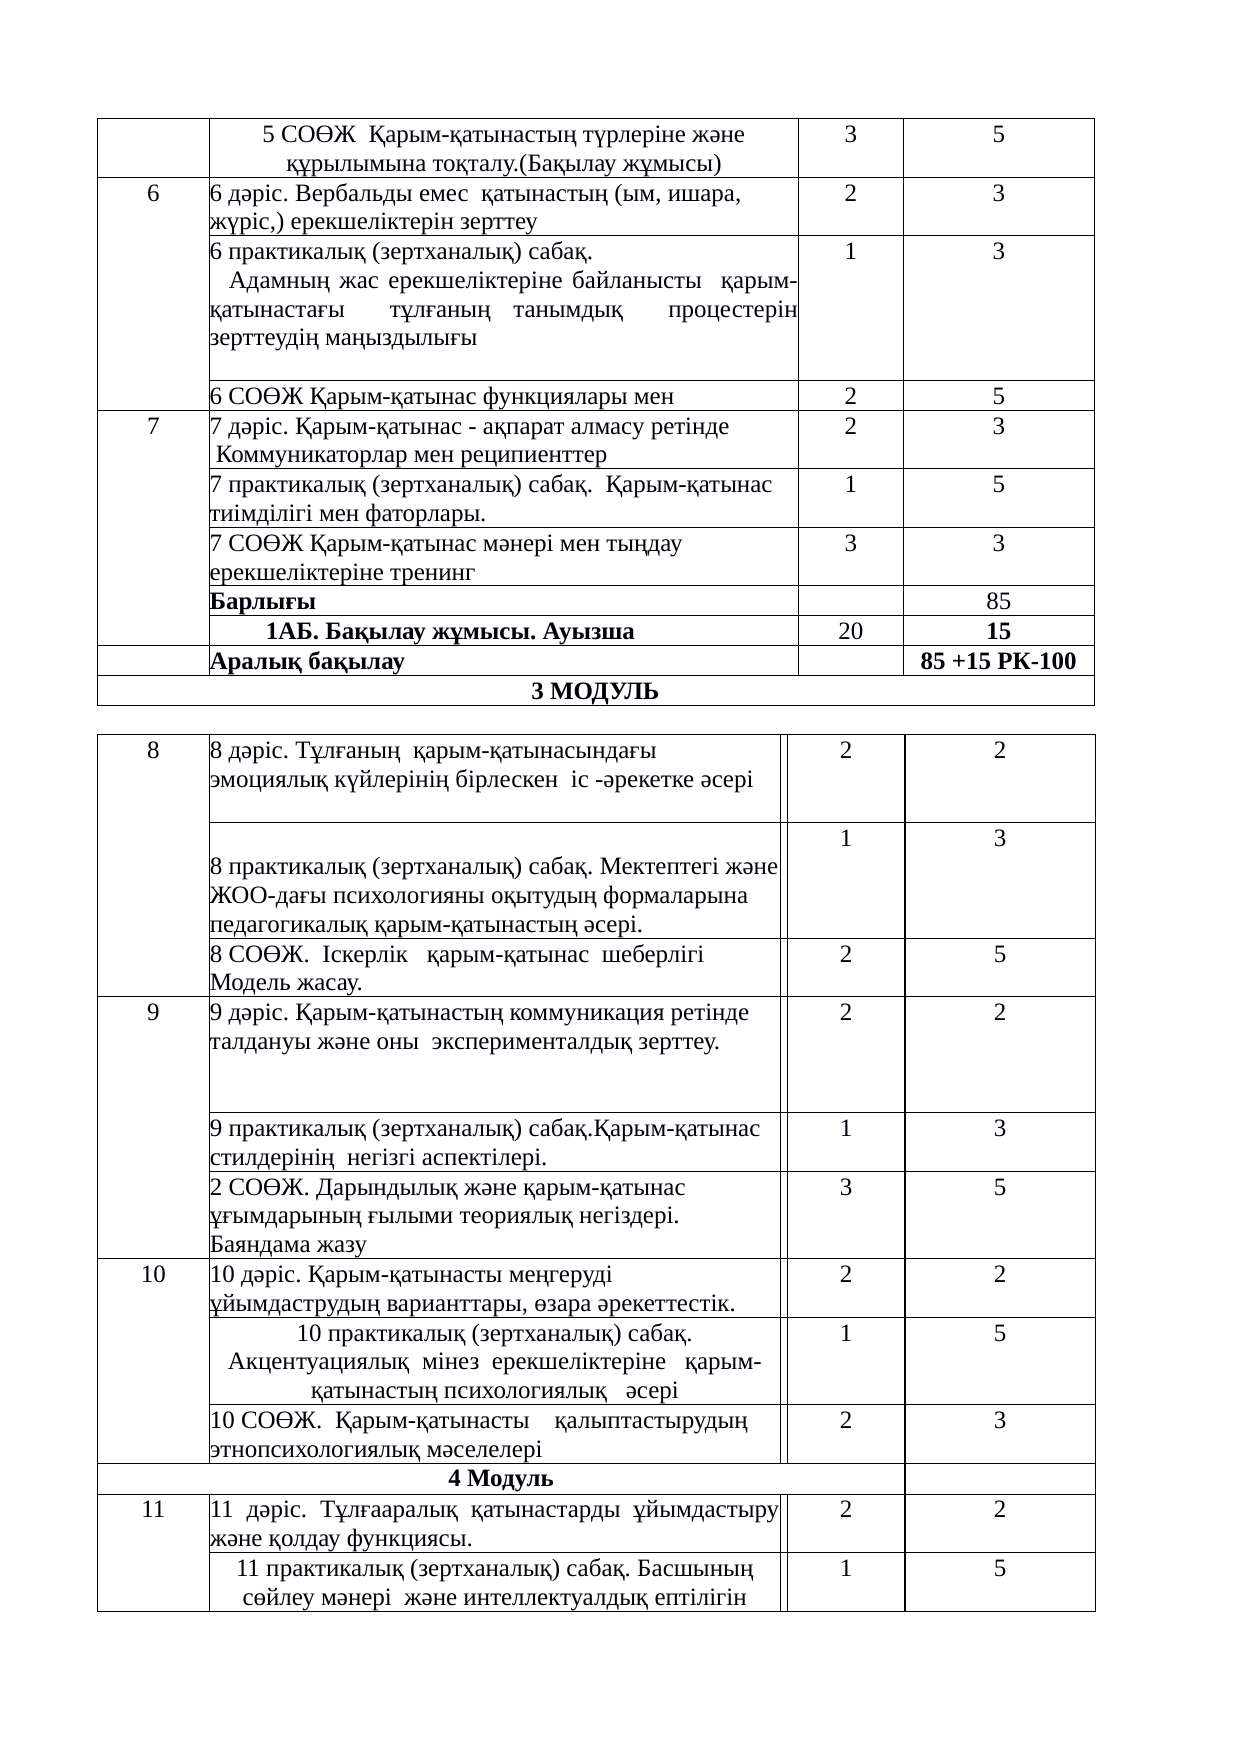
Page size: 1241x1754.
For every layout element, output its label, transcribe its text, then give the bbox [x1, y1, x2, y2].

table_cell 5 [904, 469, 1094, 527]
table_cell 2 СОӨЖ. Дарындылық және қарым-қатынас ұғымдарының ғылыми теориялық негіздері. Баяндама жазу [210, 1172, 780, 1258]
table_cell 10 практикалық (зертханалық) сабақ. Акцентуациялық мінез ерекшеліктеріне қарым-қатынастың психологиялық әсері [210, 1318, 780, 1404]
table_cell 5 [906, 1553, 1095, 1611]
table_cell 7 дәріс. Қарым-қатынас - ақпарат алмасу ретінде Коммуникаторлар мен реципиенттер [210, 411, 798, 468]
table_cell 15 [904, 616, 1094, 645]
table_cell 2 [788, 1405, 904, 1462]
table_header 2 [906, 735, 1095, 822]
table_cell [906, 1464, 1095, 1493]
table_cell [781, 1113, 787, 1171]
table_cell 1 [799, 236, 903, 380]
table_cell 1 [788, 1318, 904, 1404]
table_cell 85 [904, 586, 1094, 615]
table_cell 2 [906, 1495, 1095, 1552]
table_cell 7 практикалық (зертханалық) сабақ. Қарым-қатынас тиімділігі мен фаторлары. [210, 469, 798, 527]
table_header 8 дәріс. Тұлғаның қарым-қатынасындағы эмоциялық күйлерінің бірлескен іс -әрекетке әсері [210, 735, 780, 822]
table_cell 20 [799, 616, 903, 645]
table_cell 3 [904, 178, 1094, 235]
table_cell [781, 1259, 787, 1317]
table_cell Аралық бақылау [210, 646, 798, 675]
table_cell 9 [98, 997, 209, 1258]
table_cell [799, 646, 903, 675]
table_cell 2 [788, 1259, 904, 1317]
table_cell [781, 1318, 787, 1404]
table_cell 9 практикалық (зертханалық) сабақ.Қарым-қатынас стилдерінің негізгі аспектілері. [210, 1113, 780, 1171]
table_cell 3 [906, 823, 1095, 938]
table_cell 3 [906, 1113, 1095, 1171]
table_cell 4 Модуль [98, 1464, 904, 1493]
table_cell 3 [799, 119, 903, 177]
table_cell 2 [906, 997, 1095, 1112]
table_cell [781, 823, 787, 938]
table_cell 5 СОӨЖ Қарым-қатынастың түрлеріне және құрылымына тоқталу.(Бақылау жұмысы) [210, 119, 798, 177]
table_cell 10 [98, 1259, 209, 1462]
table_cell 2 [799, 381, 903, 410]
table_cell 10 СОӨЖ. Қарым-қатынасты қалыптастырудың этнопсихологиялық мәселелері [210, 1405, 780, 1462]
table_cell [781, 939, 787, 996]
table_cell 1 [788, 1113, 904, 1171]
table_cell 2 [788, 939, 904, 996]
table_cell 3 [906, 1405, 1095, 1462]
table_cell 1 [788, 1553, 904, 1611]
table_cell 85 +15 РК-100 [904, 646, 1094, 675]
table_cell 2 [906, 1259, 1095, 1317]
table_cell 7 [98, 411, 209, 645]
table_cell 3 [904, 236, 1094, 380]
table_cell 3 [904, 528, 1094, 585]
table_header 8 [98, 735, 209, 996]
table_cell [98, 646, 209, 675]
table_cell 3 [799, 528, 903, 585]
table_cell 11 дәріс. Тұлғааралық қатынастарды ұйымдастыру және қолдау функциясы. [210, 1495, 780, 1552]
table_cell 6 практикалық (зертханалық) сабақ. Адамның жас ерекшеліктеріне байланысты қарым-қатынастағы тұлғаның танымдық процестерін зерттеудің маңыздылығы [210, 236, 798, 380]
table_cell 10 дәріс. Қарым-қатынасты меңгеруді ұйымдаструдың варианттары, өзара әрекеттестік. [210, 1259, 780, 1317]
table_cell 8 СОӨЖ. Іскерлік қарым-қатынас шеберлігі Модель жасау. [210, 939, 780, 996]
table_cell 6 дәріс. Вербальды емес қатынастың (ым, ишара, жүріс,) ерекшеліктерін зерттеу [210, 178, 798, 235]
table_cell [781, 1553, 787, 1611]
table_cell 6 СОӨЖ Қарым-қатынас функциялары мен [210, 381, 798, 410]
table_cell [781, 997, 787, 1112]
table_cell Барлығы [210, 586, 798, 615]
table_cell 8 практикалық (зертханалық) сабақ. Мектептегі және ЖОО-дағы психологияны оқытудың формаларына педагогикалық қарым-қатынастың әсері. [210, 823, 780, 938]
table_cell [781, 1495, 787, 1552]
table_cell 2 [788, 997, 904, 1112]
table_cell 5 [904, 381, 1094, 410]
table_cell [781, 1172, 787, 1258]
table_cell 2 [799, 411, 903, 468]
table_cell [210, 1553, 780, 1611]
table_cell 2 [788, 1495, 904, 1552]
table_cell 5 [906, 1318, 1095, 1404]
table_cell 3 Модуль [98, 676, 1094, 704]
table_cell 3 [904, 411, 1094, 468]
table_header [781, 735, 787, 822]
table_cell 1 [799, 469, 903, 527]
table_cell 5 [906, 939, 1095, 996]
table_cell 1АБ. Бақылау жұмысы. Ауызша [210, 616, 798, 645]
table_cell 11 [98, 1495, 209, 1611]
table_cell 2 [799, 178, 903, 235]
table_cell [781, 1405, 787, 1462]
table_cell [799, 586, 903, 615]
table_cell 5 [906, 1172, 1095, 1258]
table_cell 7 СОӨЖ Қарым-қатынас мәнері мен тыңдау ерекшеліктеріне тренинг [210, 528, 798, 585]
table_cell 3 [788, 1172, 904, 1258]
table_cell 6 [98, 178, 209, 410]
table_cell 9 дәріс. Қарым-қатынастың коммуникация ретінде талдануы және оны эксперименталдық зерттеу. [210, 997, 780, 1112]
table_cell 5 [904, 119, 1094, 177]
table_cell 1 [788, 823, 904, 938]
table_header 2 [788, 735, 904, 822]
